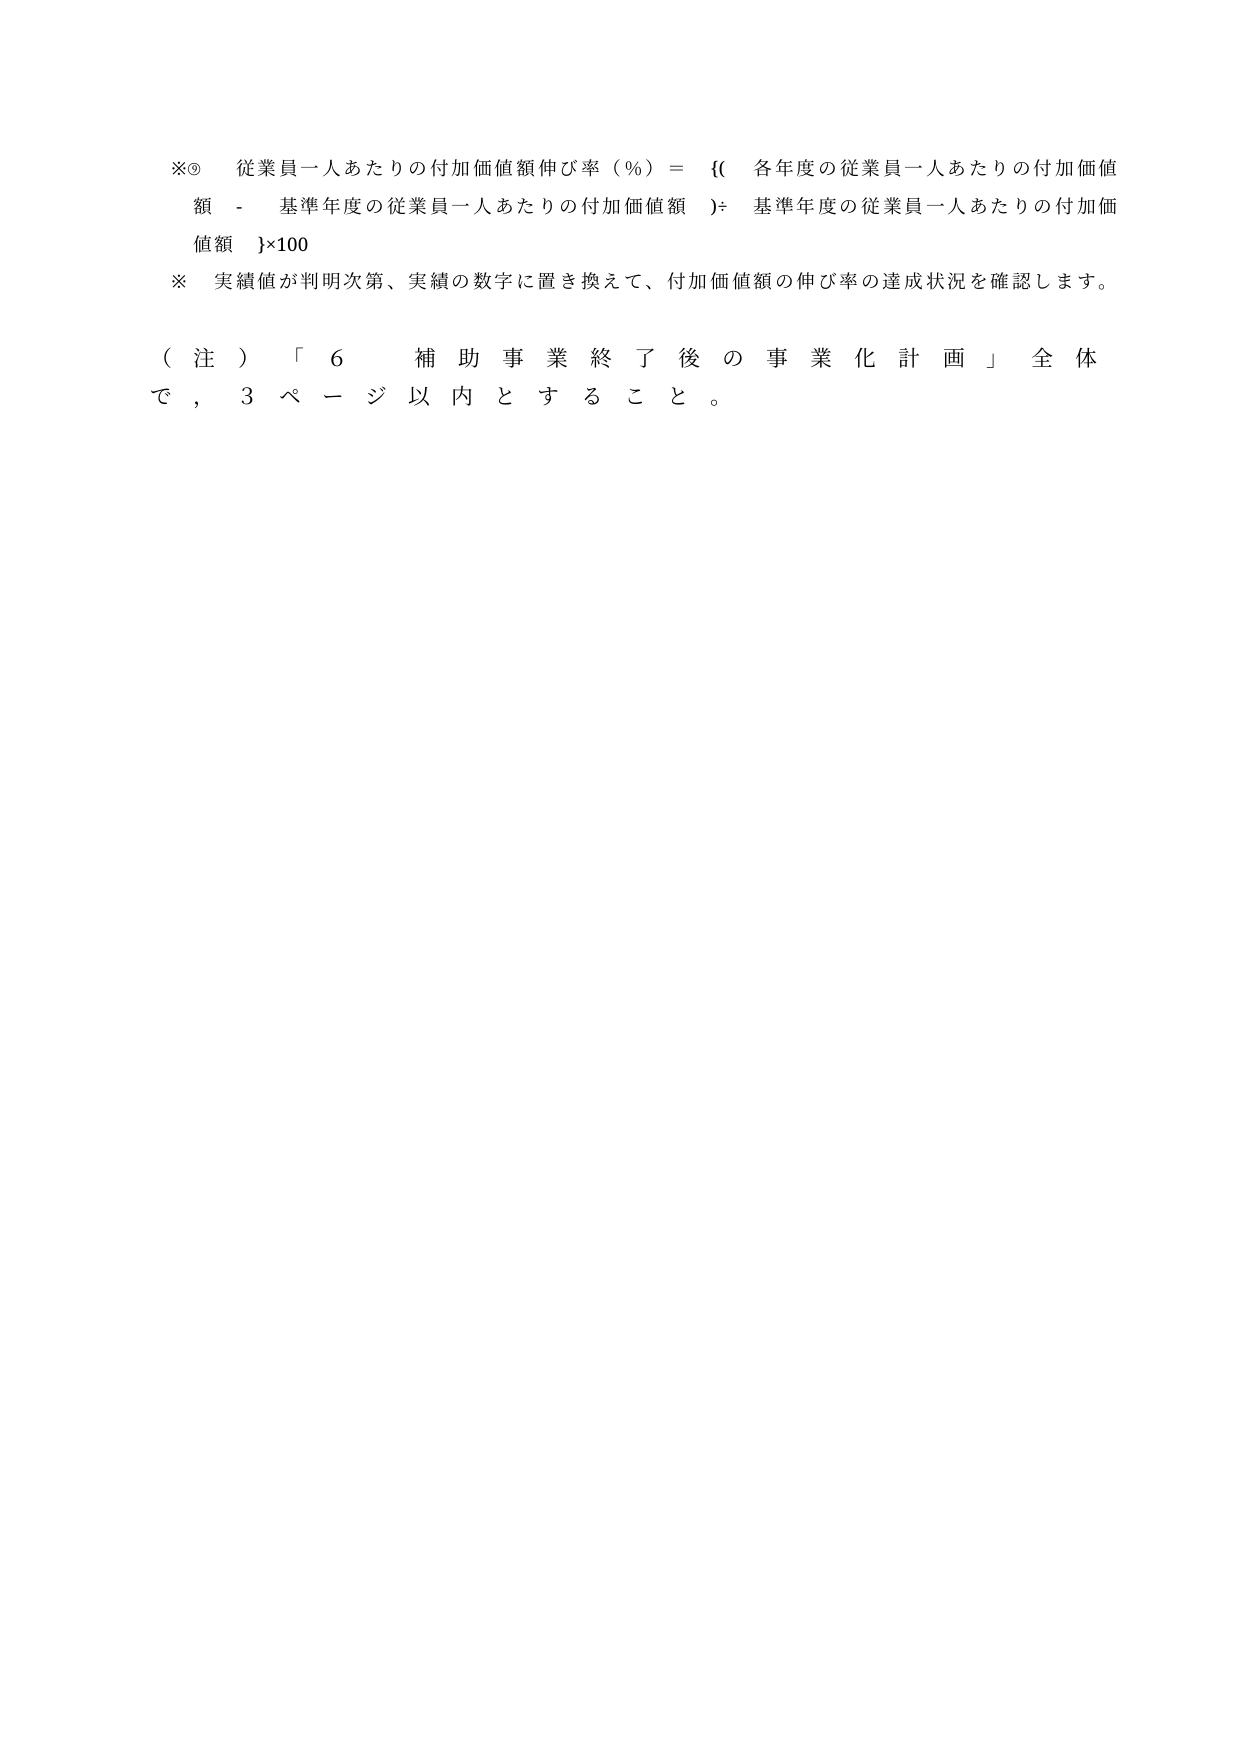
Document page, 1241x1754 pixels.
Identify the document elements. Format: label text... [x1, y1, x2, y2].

text ※⑨従業員一人あたりの付加価値額伸び率（％）＝{(各年度の従業員一人あたりの付加価値額-基準年度の従業員一人あたりの付加価値額)÷基準年度の従業員一人あたりの付加価値額}×100 [168, 148, 1120, 262]
text （注）「６ 補助事業終了後の事業化計画」全体で，３ページ以内とすること。 [150, 338, 1120, 413]
text ※実績値が判明次第、実績の数字に置き換えて、付加価値額の伸び率の達成状況を確認します。 [168, 262, 1120, 300]
